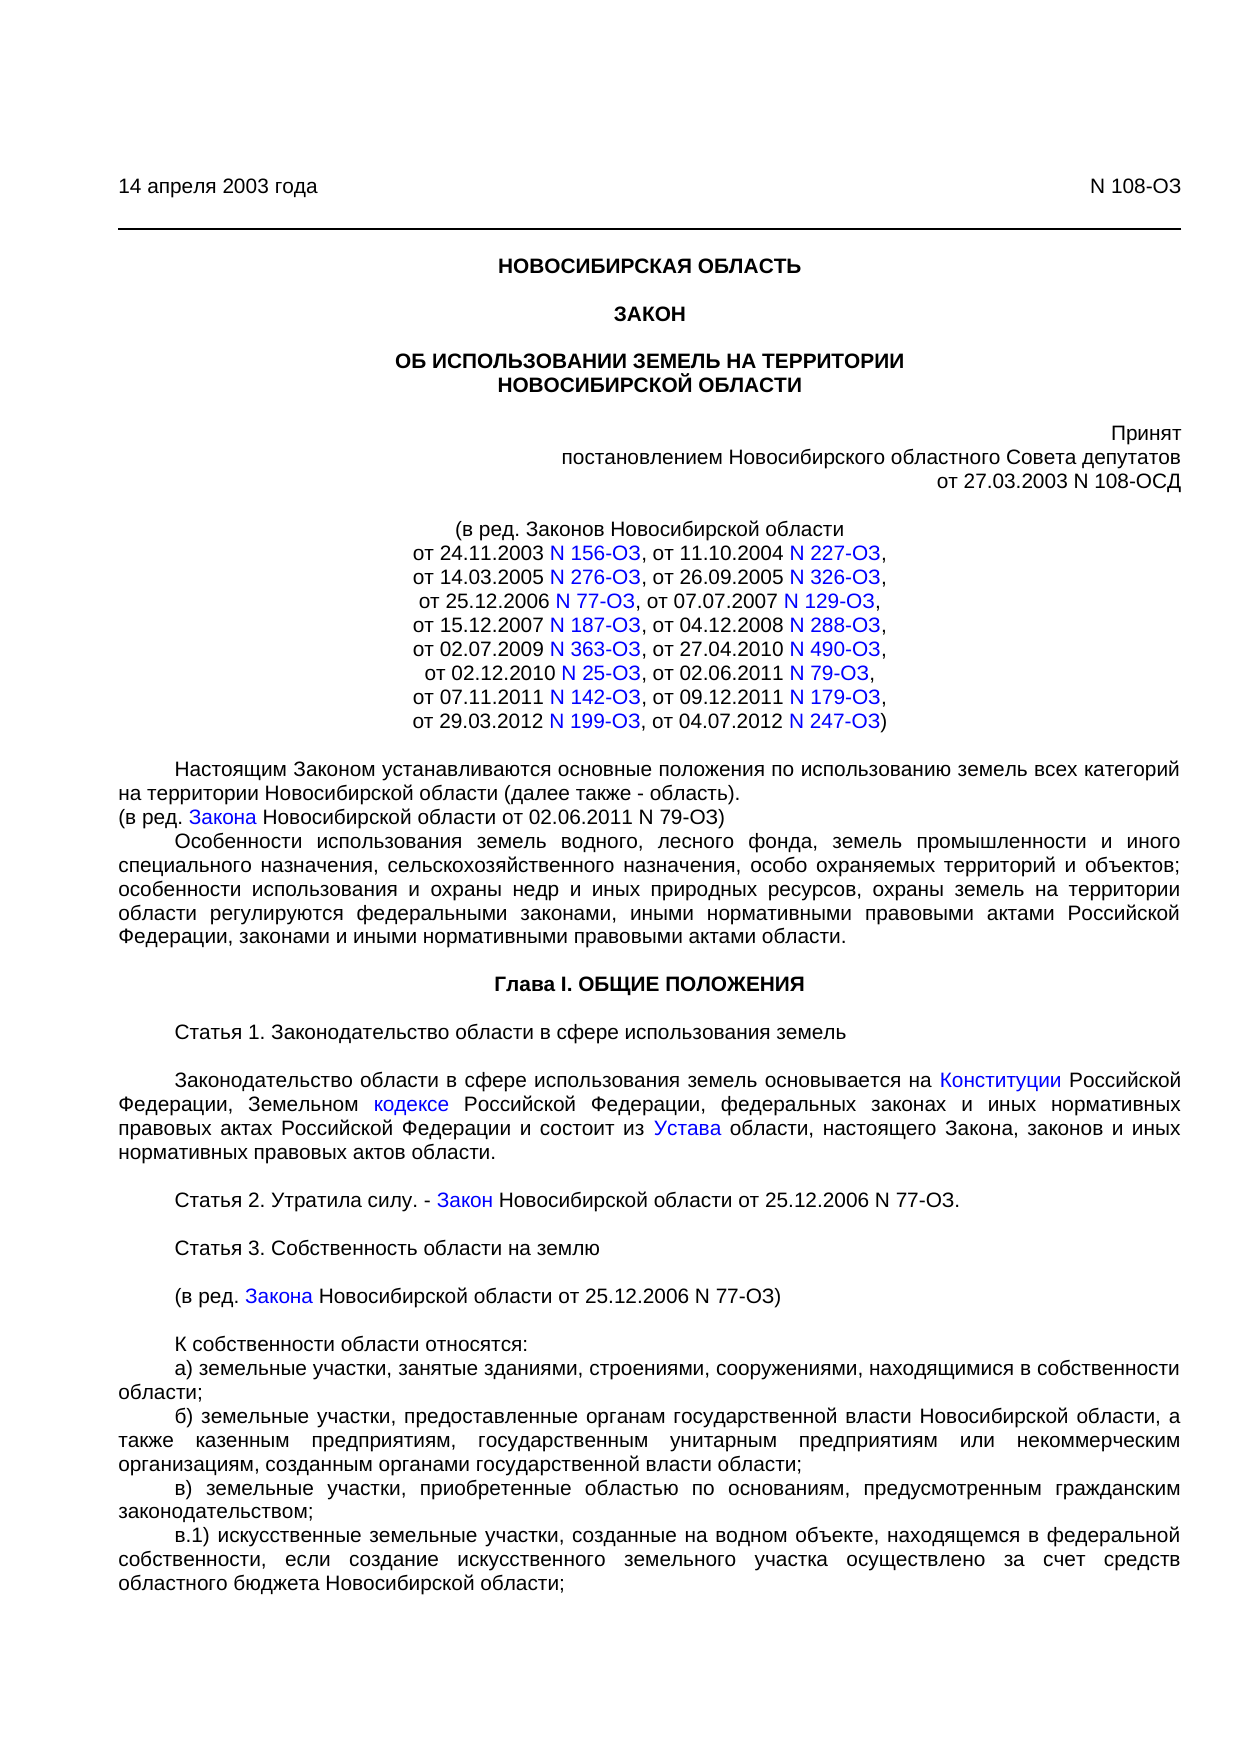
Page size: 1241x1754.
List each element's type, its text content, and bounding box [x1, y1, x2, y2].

title ЗАКОН [118, 301, 1181, 325]
text Статья 1. Законодательство области в сфере использования земель [118, 1020, 1181, 1044]
text Настоящим Законом устанавливаются основные положения по использованию земель всех категорий на территории Новосибирской области (далее также - область). [118, 757, 1181, 804]
text постановлением Новосибирского областного Совета депутатов [118, 445, 1181, 469]
text Статья 3. Собственность области на землю [118, 1236, 1181, 1260]
text от 14.03.2005 N 276-ОЗ, от 26.09.2005 N 326-ОЗ, [118, 565, 1181, 589]
text Особенности использования земель водного, лесного фонда, земель промышленности и иного специального назначения, сельскохозяйственного назначения, особо охраняемых территорий и объектов; особенности использования и охраны недр и иных природных ресурсов, охраны земель на территории области регулируются федеральными законами, иными нормативными правовыми актами Российской Федерации, законами и иными нормативными правовыми актами области. [118, 828, 1181, 948]
text 14 апреля 2003 года N 108-ОЗ [118, 174, 1181, 222]
title ОБ ИСПОЛЬЗОВАНИИ ЗЕМЕЛЬ НА ТЕРРИТОРИИ [118, 349, 1181, 373]
text от 02.12.2010 N 25-ОЗ, от 02.06.2011 N 79-ОЗ, [118, 661, 1181, 685]
text от 29.03.2012 N 199-ОЗ, от 04.07.2012 N 247-ОЗ) [118, 709, 1181, 733]
text (в ред. Закона Новосибирской области от 02.06.2011 N 79-ОЗ) [118, 804, 1181, 828]
text в) земельные участки, приобретенные областью по основаниям, предусмотренным гражданским законодательством; [118, 1475, 1181, 1523]
text от 25.12.2006 N 77-ОЗ, от 07.07.2007 N 129-ОЗ, [118, 589, 1181, 613]
title НОВОСИБИРСКАЯ ОБЛАСТЬ [118, 253, 1181, 277]
text от 15.12.2007 N 187-ОЗ, от 04.12.2008 N 288-ОЗ, [118, 613, 1181, 637]
text К собственности области относятся: [118, 1332, 1181, 1356]
text Статья 2. Утратила силу. - Закон Новосибирской области от 25.12.2006 N 77-ОЗ. [118, 1188, 1181, 1212]
text от 02.07.2009 N 363-ОЗ, от 27.04.2010 N 490-ОЗ, [118, 637, 1181, 661]
text от 07.11.2011 N 142-ОЗ, от 09.12.2011 N 179-ОЗ, [118, 685, 1181, 709]
text (в ред. Законов Новосибирской области [118, 517, 1181, 541]
text от 27.03.2003 N 108-ОСД [118, 469, 1181, 493]
title НОВОСИБИРСКОЙ ОБЛАСТИ [118, 373, 1181, 397]
title Глава I. ОБЩИЕ ПОЛОЖЕНИЯ [118, 972, 1181, 996]
text а) земельные участки, занятые зданиями, строениями, сооружениями, находящимися в собственности области; [118, 1356, 1181, 1403]
text (в ред. Закона Новосибирской области от 25.12.2006 N 77-ОЗ) [118, 1284, 1181, 1308]
text в.1) искусственные земельные участки, созданные на водном объекте, находящемся в федеральной собственности, если создание искусственного земельного участка осуществлено за счет средств областного бюджета Новосибирской области; [118, 1523, 1181, 1595]
text от 24.11.2003 N 156-ОЗ, от 11.10.2004 N 227-ОЗ, [118, 541, 1181, 565]
text Законодательство области в сфере использования земель основывается на Конституции Российской Федерации, Земельном кодексе Российской Федерации, федеральных законах и иных нормативных правовых актах Российской Федерации и состоит из Устава области, настоящего Закона, законов и иных нормативных правовых актов области. [118, 1068, 1181, 1164]
text Принят [118, 421, 1181, 445]
text б) земельные участки, предоставленные органам государственной власти Новосибирской области, а также казенным предприятиям, государственным унитарным предприятиям или некоммерческим организациям, созданным органами государственной власти области; [118, 1403, 1181, 1475]
